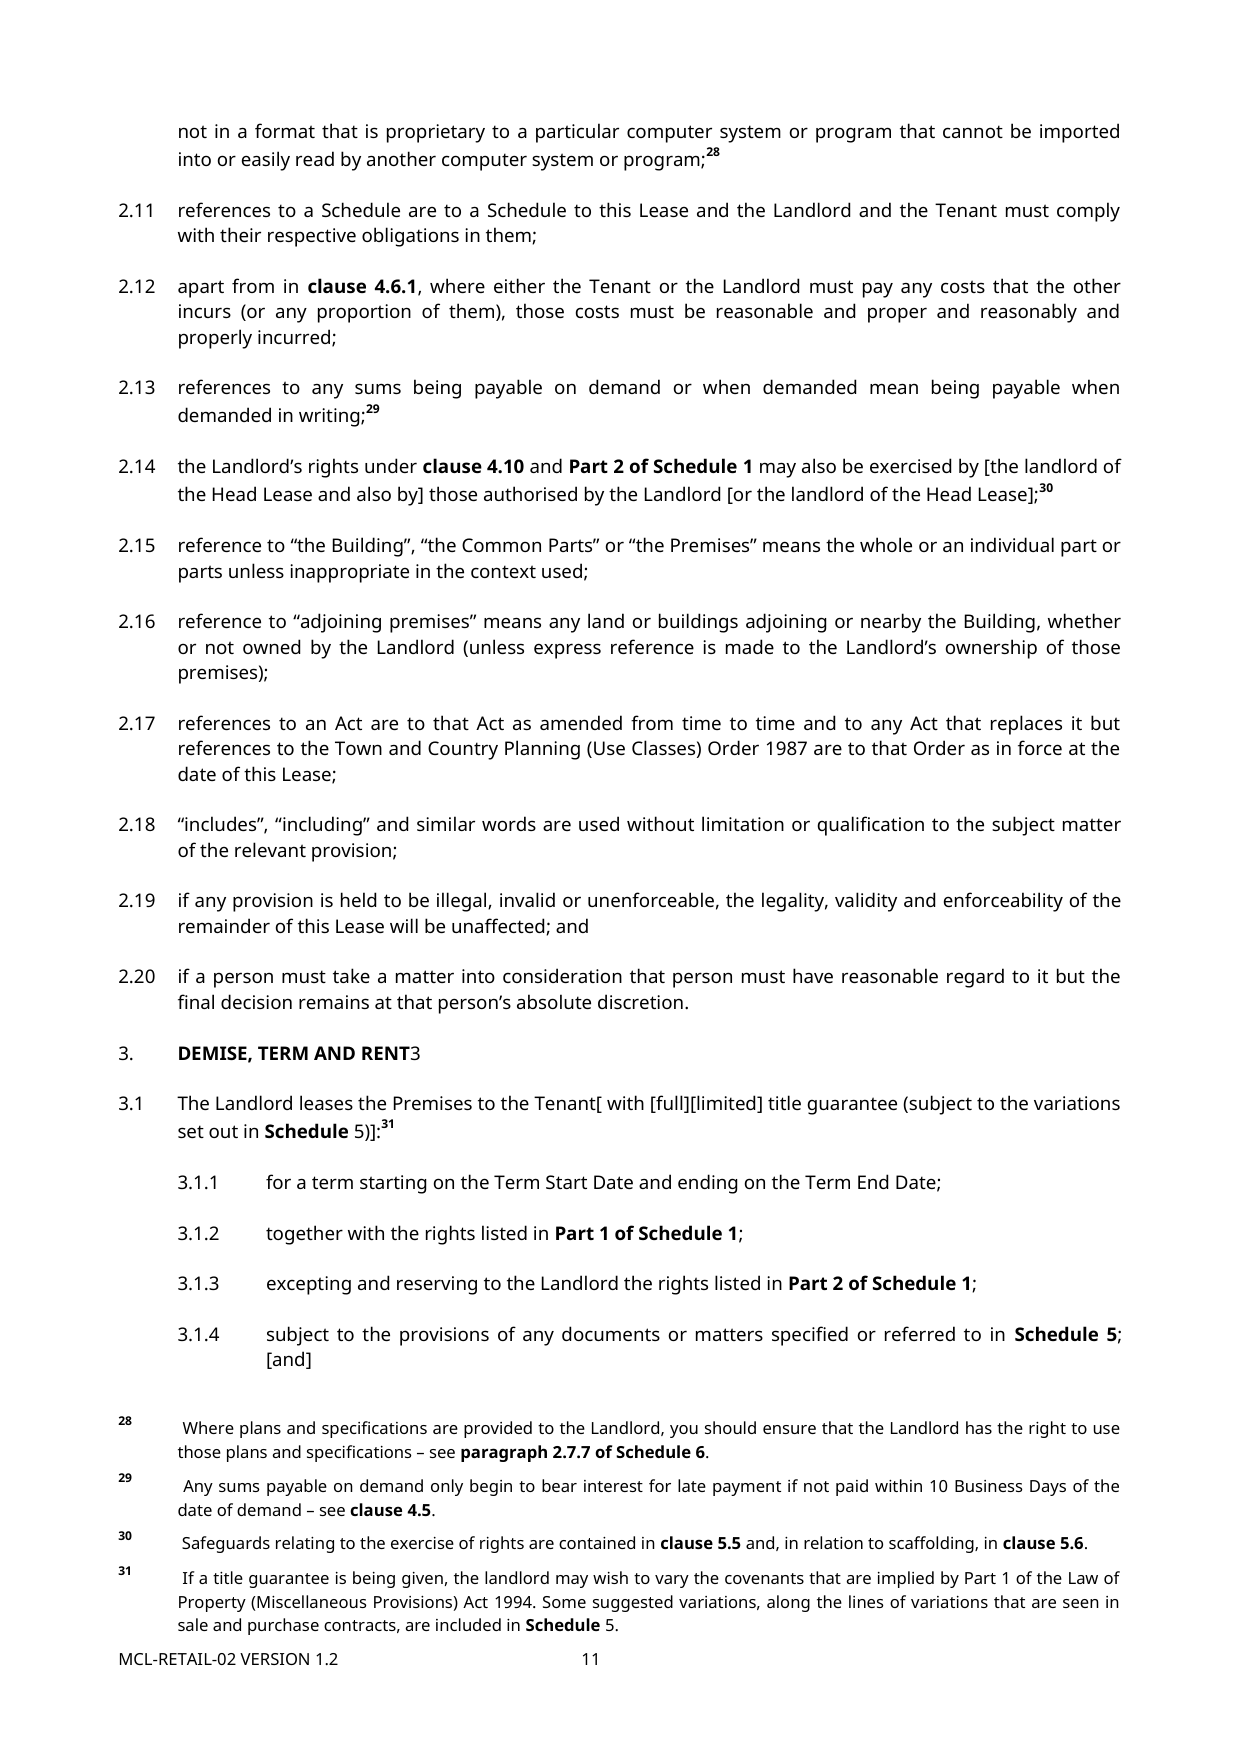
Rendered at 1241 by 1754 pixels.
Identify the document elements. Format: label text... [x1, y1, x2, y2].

text reference to “the Building”, “the Common Parts” or “the Premises” means the whole or an individual part or parts unless inappropriate in the context used; [118, 533, 1122, 584]
text apart from in clause 4.6.1, where either the Tenant or the Landlord must pay any costs that the other incurs (or any proportion of them), those costs must be reasonable and proper and reasonably and properly incurred; [118, 273, 1122, 350]
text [118, 118, 1122, 172]
text reference to “adjoining premises” means any land or buildings adjoining or nearby the Building, whether or not owned by the Landlord (unless express reference is made to the Landlord’s ownership of those premises); [118, 609, 1122, 685]
text references to any sums being payable on demand or when demanded mean being payable when demanded in writing; [118, 375, 1122, 429]
text The Landlord leases the Premises to the Tenant[ with [full][limited] title guarantee (subject to the variations set out in Schedule 5)]: [118, 1090, 1122, 1144]
text the Landlord’s rights under clause 4.10 and Part 2 of Schedule 1 may also be exercised by [the landlord of the Head Lease and also by] those authorised by the Landlord [or the landlord of the Head Lease]; [118, 454, 1122, 508]
text if a person must take a matter into consideration that person must have reasonable regard to it but the final decision remains at that person’s absolute discretion. [118, 964, 1122, 1015]
text references to a Schedule are to a Schedule to this Lease and the Landlord and the Tenant must comply with their respective obligations in them; [118, 197, 1122, 248]
text if any provision is held to be illegal, invalid or unenforceable, the legality, validity and enforceability of the remainder of this Lease will be unaffected; and [118, 888, 1122, 939]
text for a term starting on the Term Start Date and ending on the Term End Date; [177, 1169, 1122, 1195]
text subject to the provisions of any documents or matters specified or referred to in Schedule 5; [and] [177, 1321, 1122, 1372]
text references to an Act are to that Act as amended from time to time and to any Act that replaces it but references to the Town and Country Planning (Use Classes) Order 1987 are to that Order as in force at the date of this Lease; [118, 710, 1122, 787]
text “includes”, “including” and similar words are used without limitation or qualification to the subject matter of the relevant provision; [118, 812, 1122, 863]
text together with the rights listed in Part 1 of Schedule 1; [177, 1220, 1122, 1245]
text excepting and reserving to the Landlord the rights listed in Part 2 of Schedule 1; [177, 1270, 1122, 1296]
